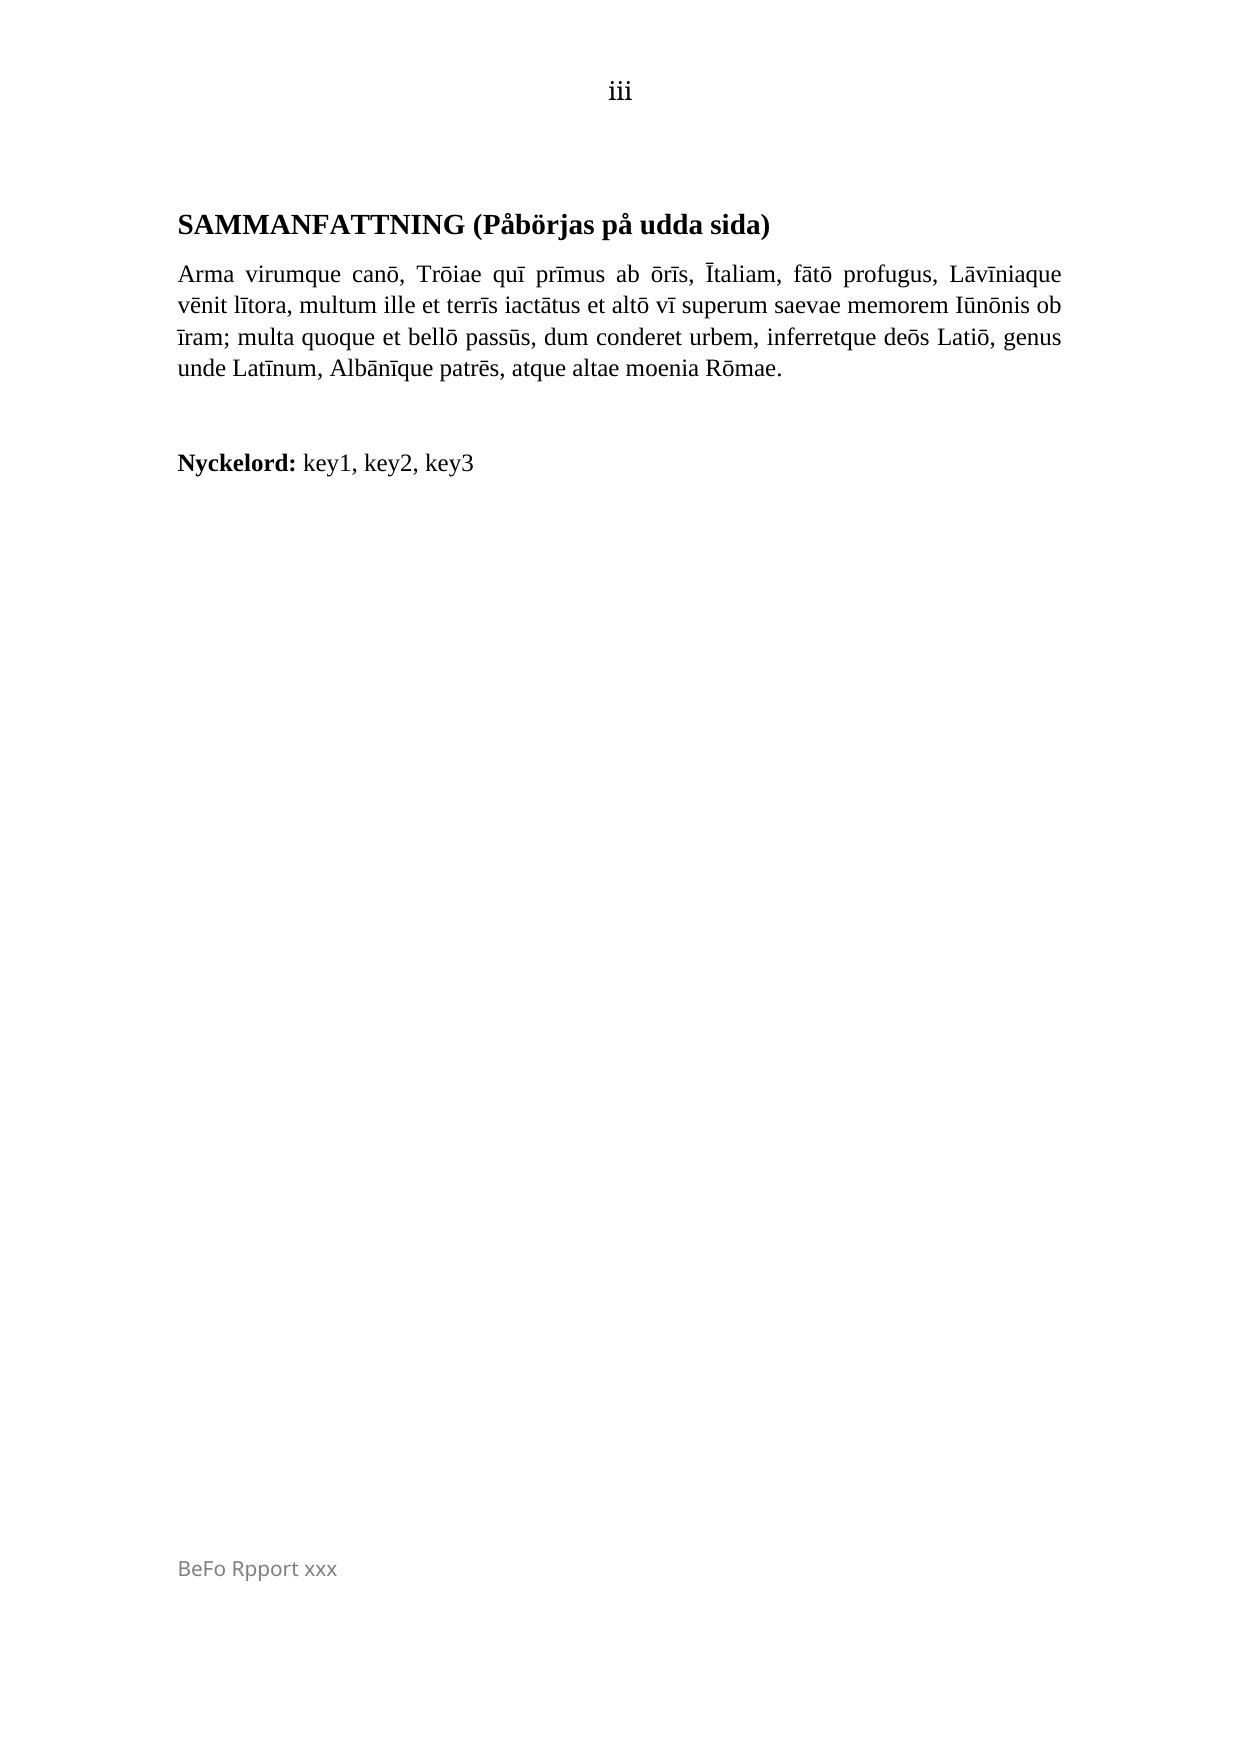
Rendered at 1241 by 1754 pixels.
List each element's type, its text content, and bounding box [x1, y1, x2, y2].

text SAMMANFATTNING (Påbörjas på udda sida) [177, 207, 1063, 240]
text Nyckelord: key1, key2, key3 [177, 448, 1063, 477]
text Arma virumque canō, Trōiae quī prīmus ab ōrīs, Ītaliam, fātō profugus, Lāvīniaque vēnit lītora, multum ille et terrīs iactātus et altō vī superum saevae memorem Iūnōnis ob īram; multa quoque et bellō passūs, dum conderet urbem, inferretque deōs Latiō, genus unde Latīnum, Albānīque patrēs, atque altae moenia Rōmae. [177, 259, 1063, 381]
